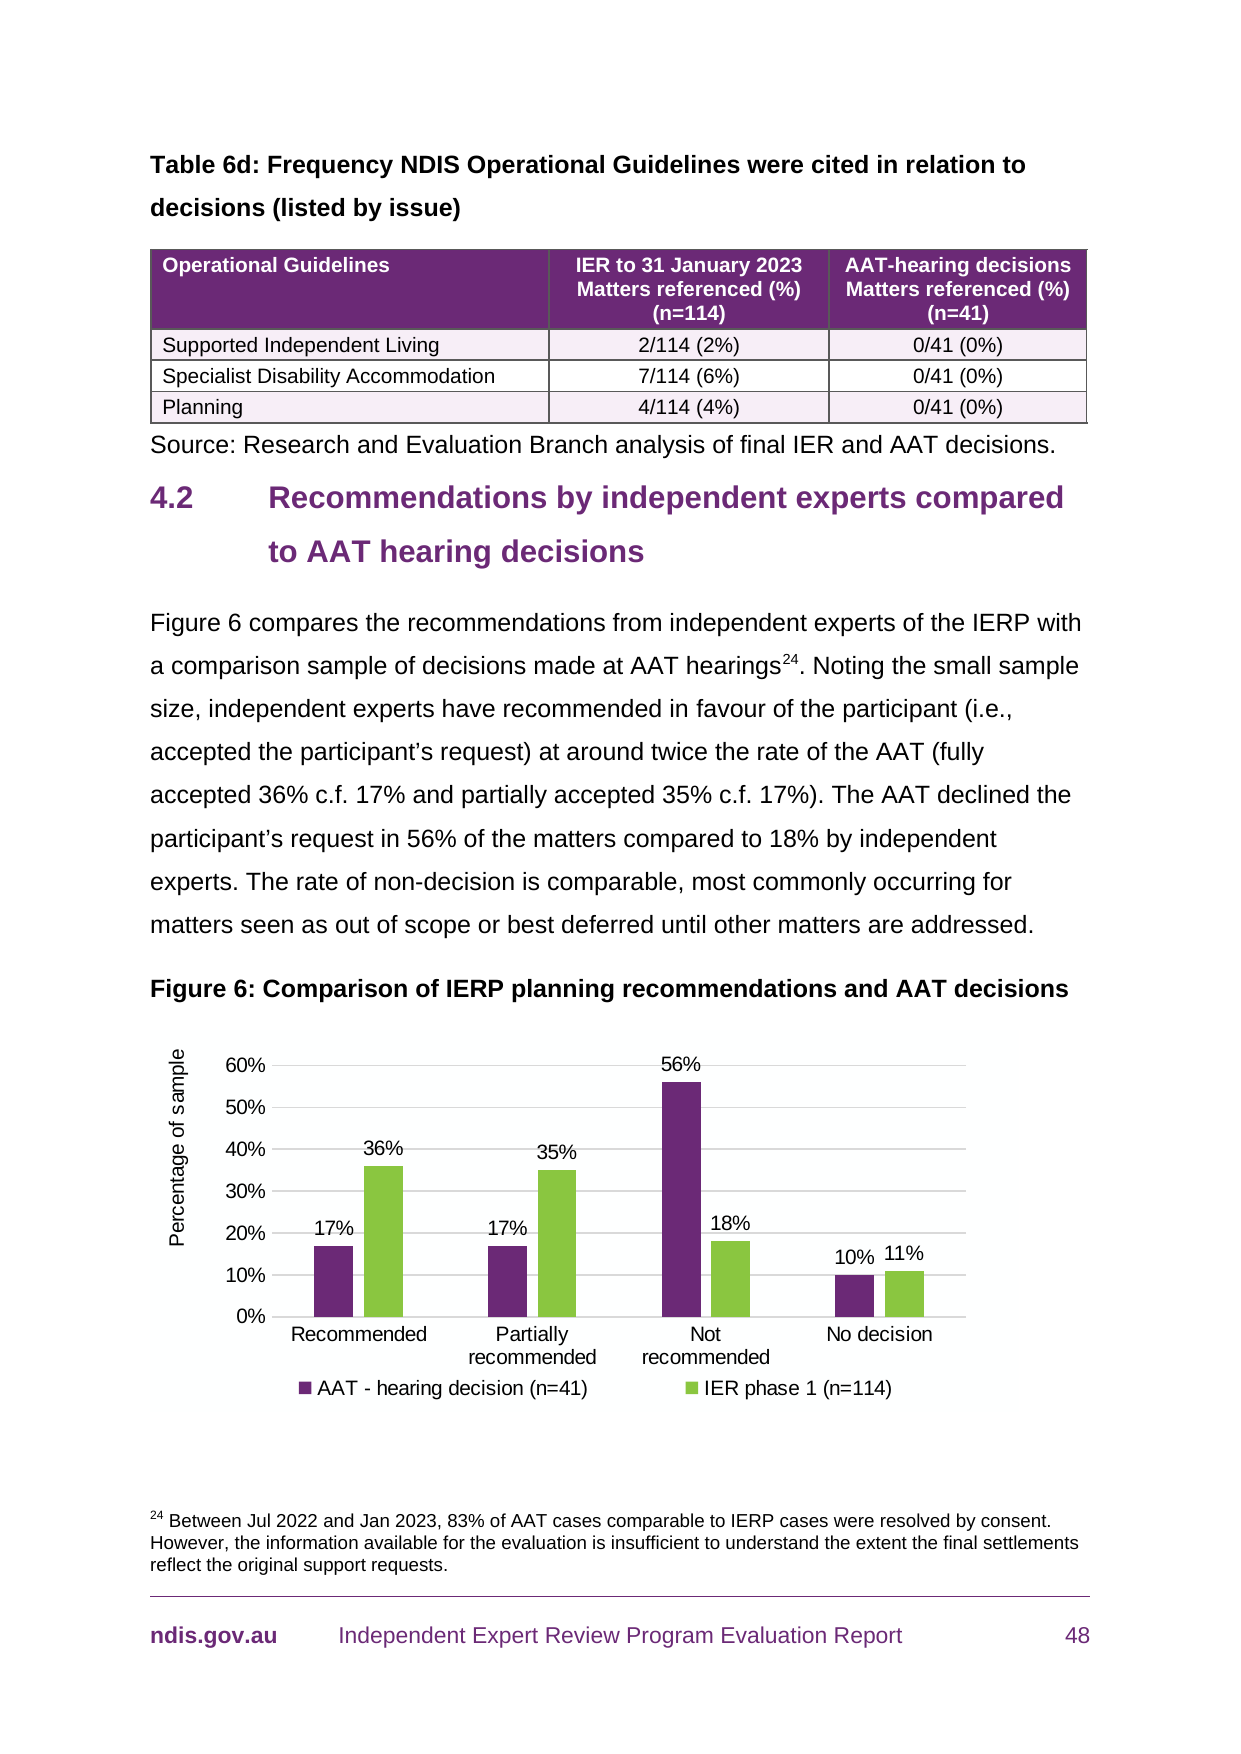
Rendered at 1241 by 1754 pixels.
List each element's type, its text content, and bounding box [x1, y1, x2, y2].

table_header AAT-hearing decisions Matters referenced (%) (n=41) [830, 250, 1086, 328]
text Figure 6: Comparison of IERP planning recommendations and AAT decisions [150, 974, 1090, 1003]
table_cell 0/41 (0%) [830, 361, 1086, 391]
table_cell 4/114 (4%) [550, 392, 828, 422]
subtitle Recommendations by independent experts compared to AAT hearing decisions [150, 479, 1090, 569]
table_cell Specialist Disability Accommodation [152, 361, 548, 391]
table_header IER to 31 January 2023 Matters referenced (%) (n=114) [550, 250, 828, 328]
table_cell 0/41 (0%) [830, 330, 1086, 359]
table_header Operational Guidelines [152, 250, 548, 328]
text Table 6d: Frequency NDIS Operational Guidelines were cited in relation to decisions (listed by issue) [150, 150, 1090, 222]
text Source: Research and Evaluation Branch analysis of final IER and AAT decisions. [150, 430, 1090, 459]
table_cell Supported Independent Living [152, 330, 548, 359]
table_cell 0/41 (0%) [830, 392, 1086, 422]
table_cell 7/114 (6%) [550, 361, 828, 391]
text Figure 6 compares the recommendations from independent experts of the IERP with a comparison sample of decisions made at AAT hearings. Noting the small sample size, independent experts have recommended in favour of the participant (i.e., accepted the participant’s request) at around twice the rate of the AAT (fully accepted 36% c.f. 17% and partially accepted 35% c.f. 17%). The AAT declined the participant’s request in 56% of the matters compared to 18% by independent experts. The rate of non-decision is comparable, most commonly occurring for matters seen as out of scope or best deferred until other matters are addressed. [150, 608, 1090, 939]
table_cell Planning [152, 392, 548, 422]
table_cell 2/114 (2%) [550, 330, 828, 359]
